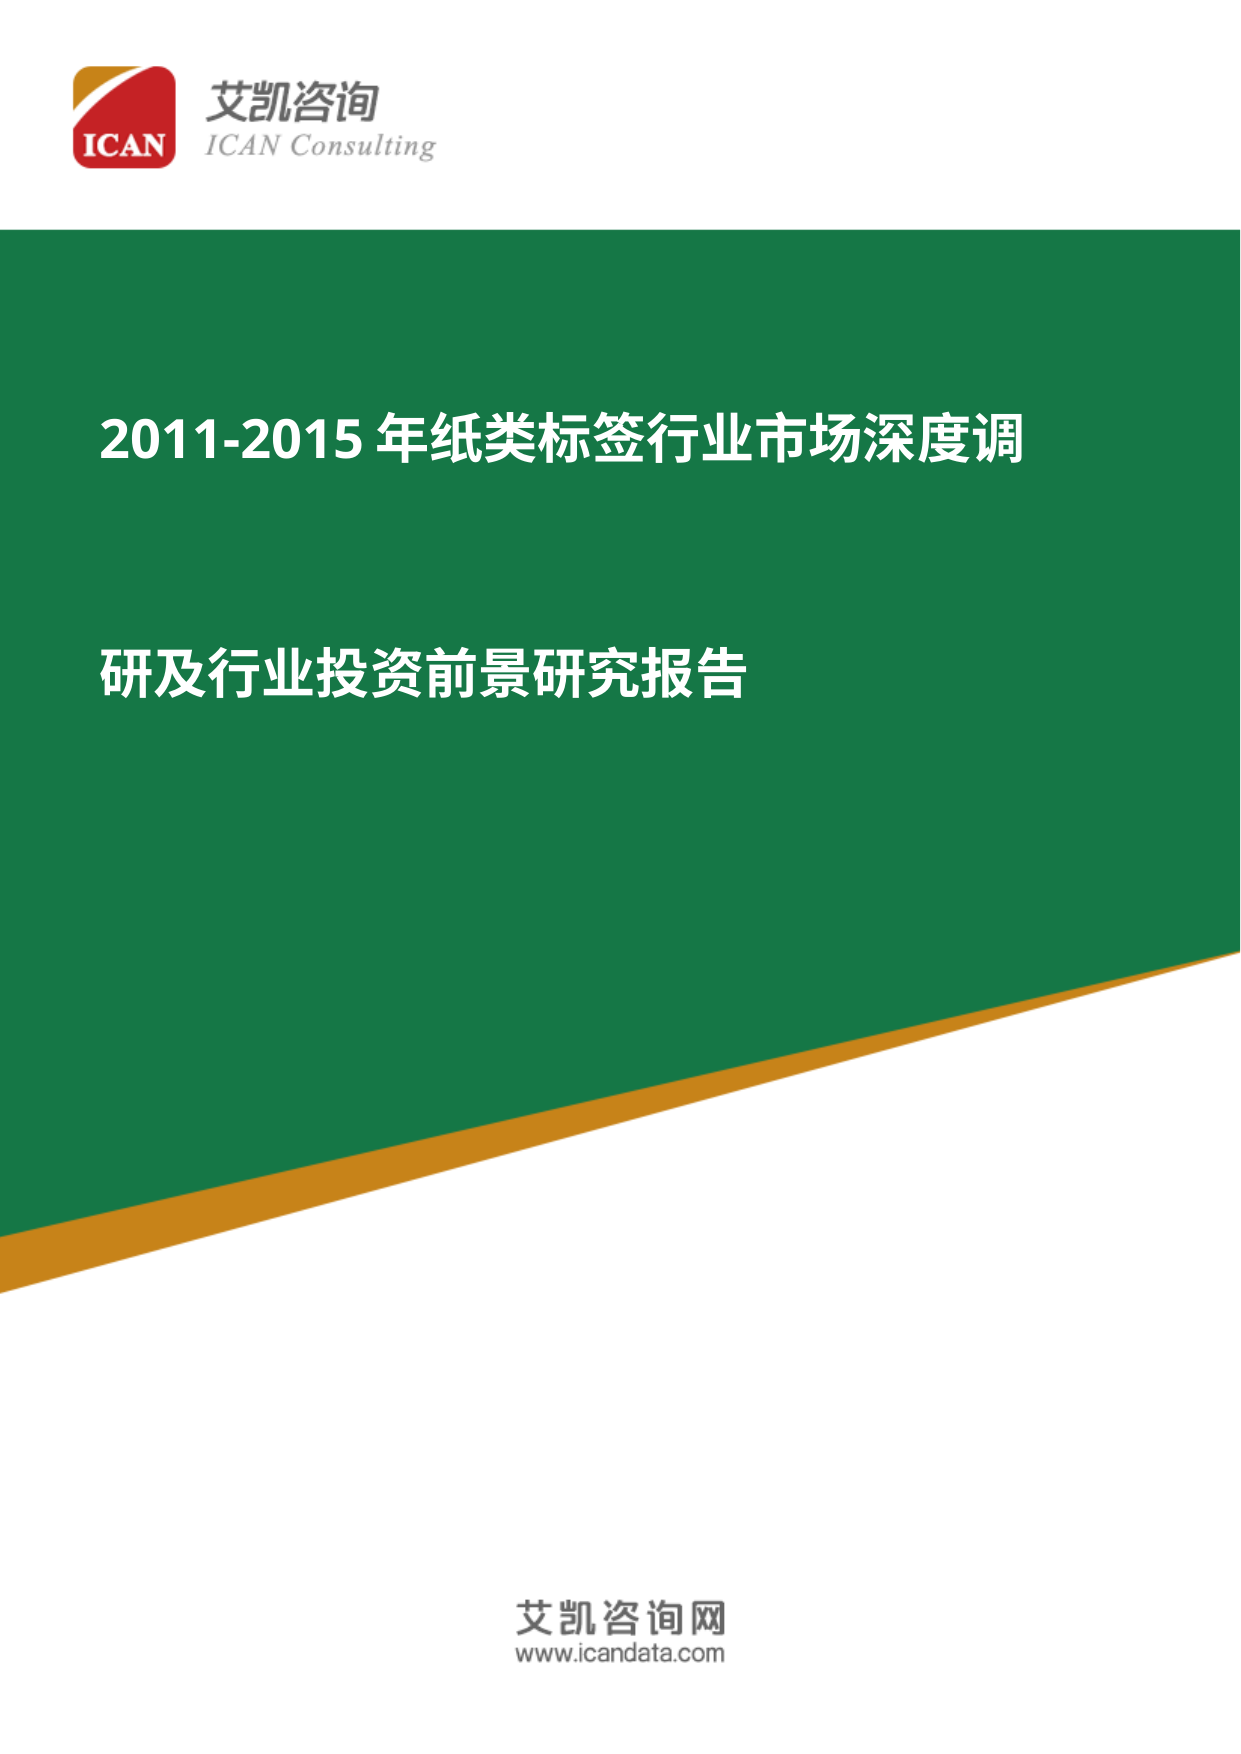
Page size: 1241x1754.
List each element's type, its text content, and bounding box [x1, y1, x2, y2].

picture [0, 5, 1241, 1754]
subtitle 2011-2015年纸类标签行业市场深度调研及行业投资前景研究报告 [99, 386, 1053, 718]
